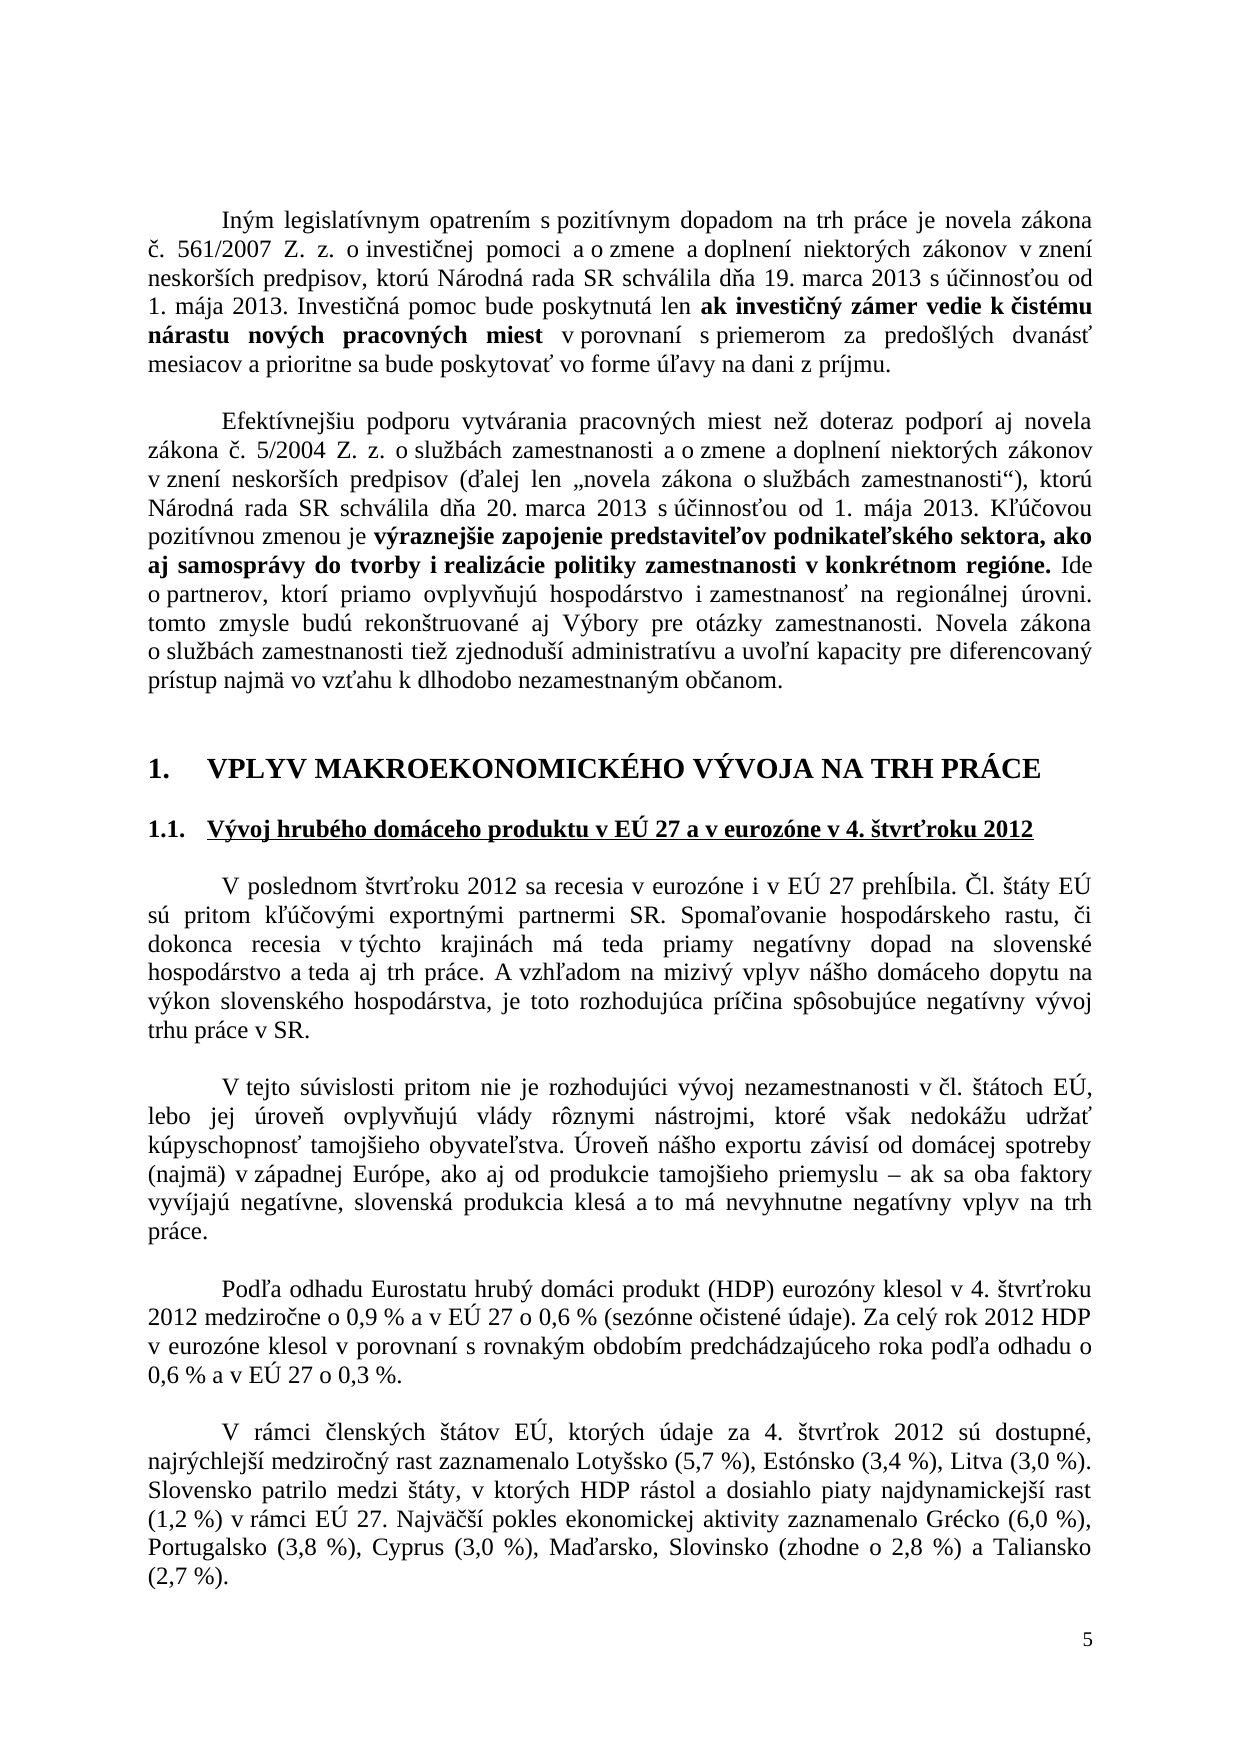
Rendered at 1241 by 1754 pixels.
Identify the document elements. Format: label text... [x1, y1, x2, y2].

title V poslednom štvrťroku 2012 sa recesia v eurozóne i v EÚ 27 prehĺbila. Čl. štáty EÚ sú pritom kľúčovými exportnými partnermi SR. Spomaľovanie hospodárskeho rastu, či dokonca recesia v týchto krajinách má teda priamy negatívny dopad na slovenské hospodárstvo a teda aj trh práce. A vzhľadom na mizivý vplyv nášho domáceho dopytu na výkon slovenského hospodárstva, je toto rozhodujúca príčina spôsobujúce negatívny vývoj trhu práce v SR. [148, 871, 1093, 1044]
text Efektívnejšiu podporu vytvárania pracovných miest než doteraz podporí aj novela zákona č. 5/2004 Z. z. o službách zamestnanosti a o zmene a doplnení niektorých zákonov v znení neskorších predpisov (ďalej len „novela zákona o službách zamestnanosti“), ktorú Národná rada SR schválila dňa 20. marca 2013 s účinnosťou od 1. mája 2013. Kľúčovou pozitívnou zmenou je výraznejšie zapojenie predstaviteľov podnikateľského sektora, ako aj samosprávy do tvorby i realizácie politiky zamestnanosti v konkrétnom regióne. Ide o partnerov, ktorí priamo ovplyvňujú hospodárstvo i zamestnanosť na regionálnej úrovni. tomto zmysle budú rekonštruované aj Výbory pre otázky zamestnanosti. Novela zákona o službách zamestnanosti tiež zjednoduší administratívu a uvoľní kapacity pre diferencovaný prístup najmä vo vzťahu k dlhodobo nezamestnaným občanom. [148, 406, 1093, 694]
title V tejto súvislosti pritom nie je rozhodujúci vývoj nezamestnanosti v čl. štátoch EÚ, lebo jej úroveň ovplyvňujú vlády rôznymi nástrojmi, ktoré však nedokážu udržať kúpyschopnosť tamojšieho obyvateľstva. Úroveň nášho exportu závisí od domácej spotreby (najmä) v západnej Európe, ako aj od produkcie tamojšieho priemyslu – ak sa oba faktory vyvíjajú negatívne, slovenská produkcia klesá a to má nevyhnutne negatívny vplyv na trh práce. [148, 1072, 1093, 1245]
title Vývoj hrubého domáceho produktu v EÚ 27 a v eurozóne v 4. štvrťroku 2012 [148, 814, 1093, 842]
title V rámci členských štátov EÚ, ktorých údaje za 4. štvrťrok 2012 sú dostupné, najrýchlejší medziročný rast zaznamenalo Lotyšsko (5,7 %), Estónsko (3,4 %), Litva (3,0 %). Slovensko patrilo medzi štáty, v ktorých HDP rástol a dosiahlo piaty najdynamickejší rast (1,2 %) v rámci EÚ 27. Najväčší pokles ekonomickej aktivity zaznamenalo Grécko (6,0 %), Portugalsko (3,8 %), Cyprus (3,0 %), Maďarsko, Slovinsko (zhodne o 2,8 %) a Taliansko (2,7 %). [148, 1417, 1093, 1590]
text Iným legislatívnym opatrením s pozitívnym dopadom na trh práce je novela zákona č. 561/2007 Z. z. o investičnej pomoci a o zmene a doplnení niektorých zákonov v znení neskorších predpisov, ktorú Národná rada SR schválila dňa 19. marca 2013 s účinnosťou od 1. mája 2013. Investičná pomoc bude poskytnutá len ak investičný zámer vedie k čistému nárastu nových pracovných miest v porovnaní s priemerom za predošlých dvanásť mesiacov a prioritne sa bude poskytovať vo forme úľavy na dani z príjmu. [148, 205, 1093, 378]
title Podľa odhadu Eurostatu hrubý domáci produkt (HDP) eurozóny klesol v 4. štvrťroku 2012 medziročne o 0,9 % a v EÚ 27 o 0,6 % (sezónne očistené údaje). Za celý rok 2012 HDP v eurozóne klesol v porovnaní s rovnakým obdobím predchádzajúceho roka podľa odhadu o 0,6 % a v EÚ 27 o 0,3 %. [148, 1274, 1093, 1389]
list VPLYV MAKROEKONOMICKÉHO VÝVOJA NA TRH PRÁCE [148, 751, 1093, 785]
